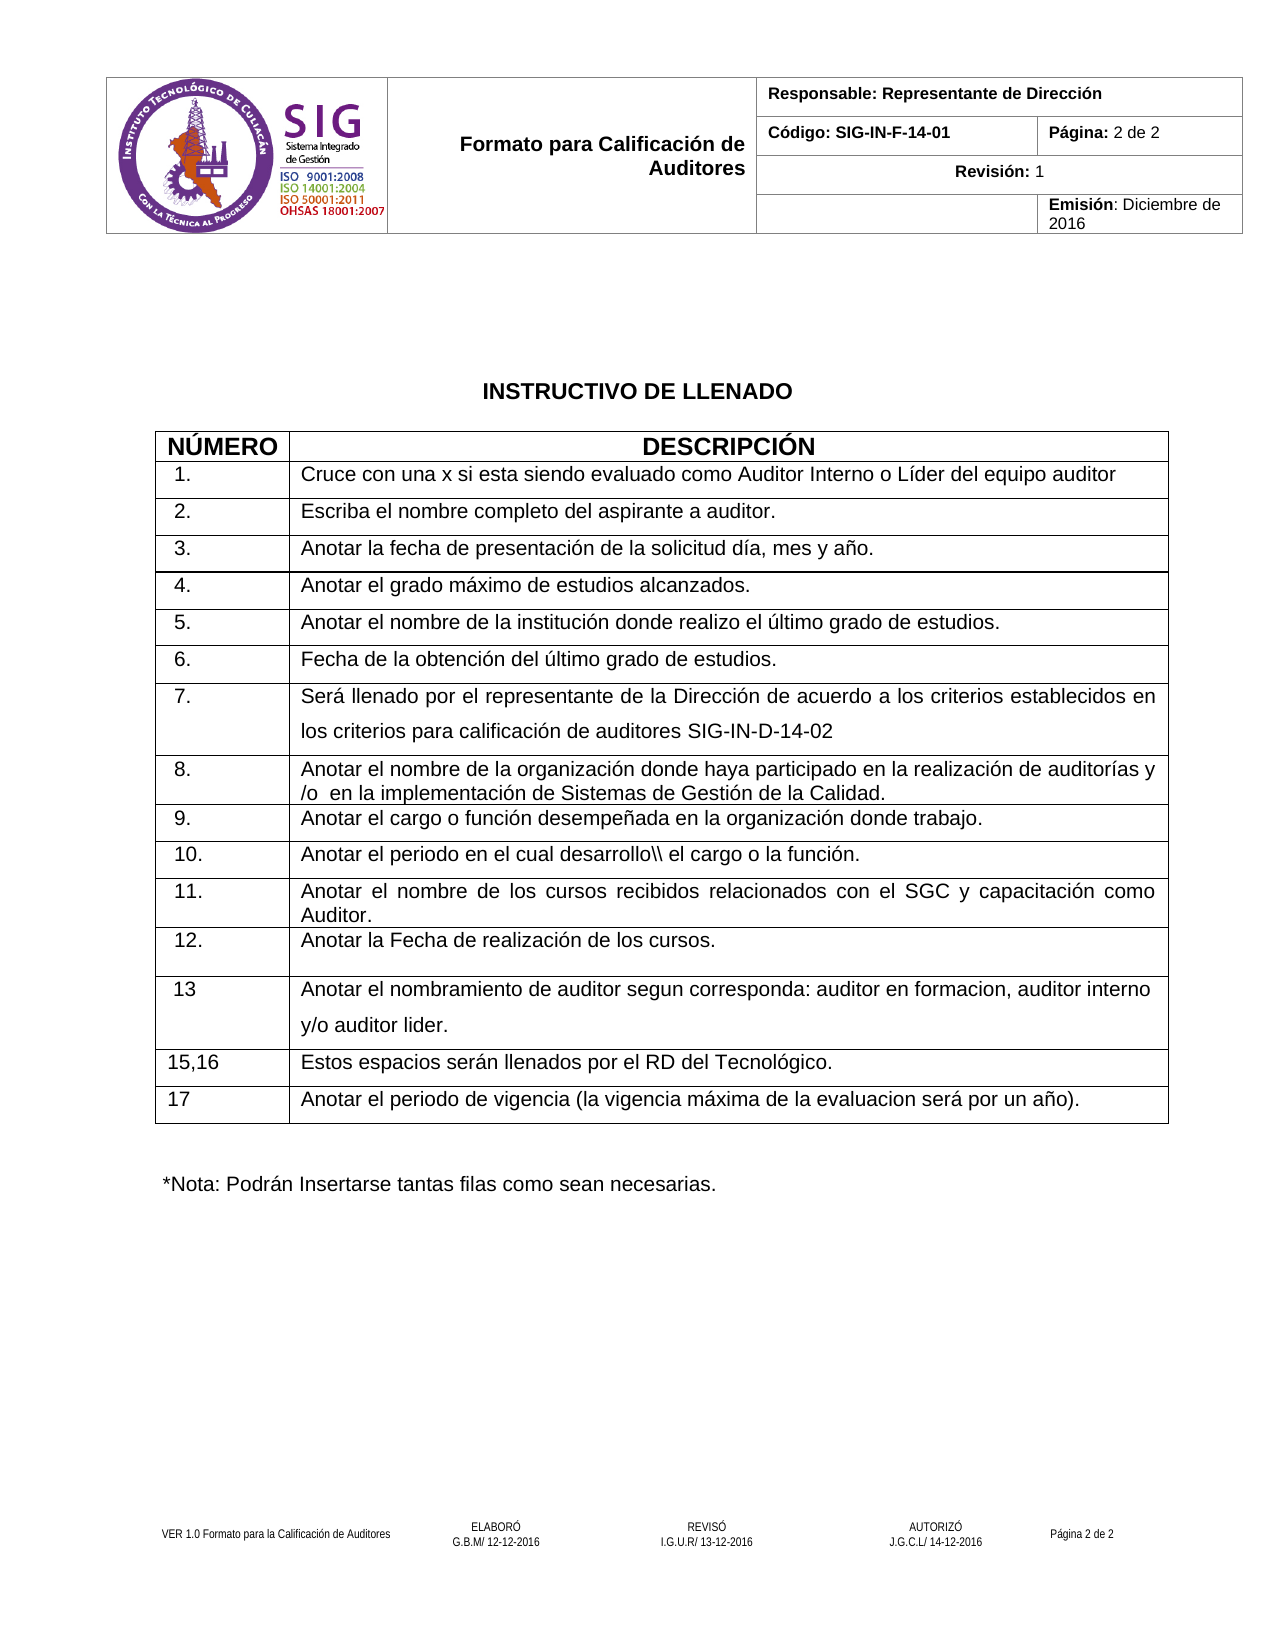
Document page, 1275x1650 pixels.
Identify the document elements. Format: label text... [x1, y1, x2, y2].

table_cell 17 [156, 1087, 289, 1122]
table_cell [156, 879, 289, 927]
table_cell Anotar la Fecha de realización de los cursos. [290, 928, 1168, 976]
table_cell Fecha de la obtención del último grado de estudios. [290, 646, 1168, 682]
table_cell [156, 805, 289, 841]
table_cell Escriba el nombre completo del aspirante a auditor. [290, 499, 1168, 534]
picture [118, 78, 384, 233]
table_cell [156, 684, 289, 755]
table_cell Cruce con una x si esta siendo evaluado como Auditor Interno o Líder del equipo auditor [290, 462, 1168, 497]
table_cell [156, 573, 289, 608]
text *Nota: Podrán Insertarse tantas filas como sean necesarias. [162, 1171, 1157, 1195]
table_header NÚMERO [156, 432, 289, 461]
table_cell Será llenado por el representante de la Dirección de acuerdo a los criterios establecidos en los criterios para calificación de auditores SIG-IN-D-14-02 [290, 684, 1168, 755]
table_cell Anotar el nombre de los cursos recibidos relacionados con el SGC y capacitación como Auditor. [290, 879, 1168, 927]
table_cell [156, 610, 289, 645]
table_cell [156, 646, 289, 682]
table_cell Estos espacios serán llenados por el RD del Tecnológico. [290, 1050, 1168, 1086]
table_header DESCRIPCIÓN [290, 432, 1168, 461]
table_cell Anotar el nombramiento de auditor segun corresponda: auditor en formacion, auditor interno y/o auditor lider. [290, 977, 1168, 1048]
table_cell Anotar el nombre de la organización donde haya participado en la realización de auditorías y /o en la implementación de Sistemas de Gestión de la Calidad. [290, 756, 1168, 804]
table_cell [156, 756, 289, 804]
table_cell Anotar el periodo en el cual desarrollo\\ el cargo o la función. [290, 842, 1168, 878]
table_cell Anotar el nombre de la institución donde realizo el último grado de estudios. [290, 610, 1168, 645]
table_cell Anotar el cargo o función desempeñada en la organización donde trabajo. [290, 805, 1168, 841]
table_cell [156, 928, 289, 976]
table_cell Anotar la fecha de presentación de la solicitud día, mes y año. [290, 536, 1168, 571]
table_cell [156, 536, 289, 571]
table_cell Anotar el periodo de vigencia (la vigencia máxima de la evaluacion será por un año). [290, 1087, 1168, 1122]
table_cell [156, 499, 289, 534]
table_cell 15,16 [156, 1050, 289, 1086]
table_cell 13 [156, 977, 289, 1048]
table_cell [156, 842, 289, 878]
table_cell [156, 462, 289, 497]
table_cell Anotar el grado máximo de estudios alcanzados. [290, 573, 1168, 608]
text INSTRUCTIVO DE LLENADO [118, 378, 1157, 404]
